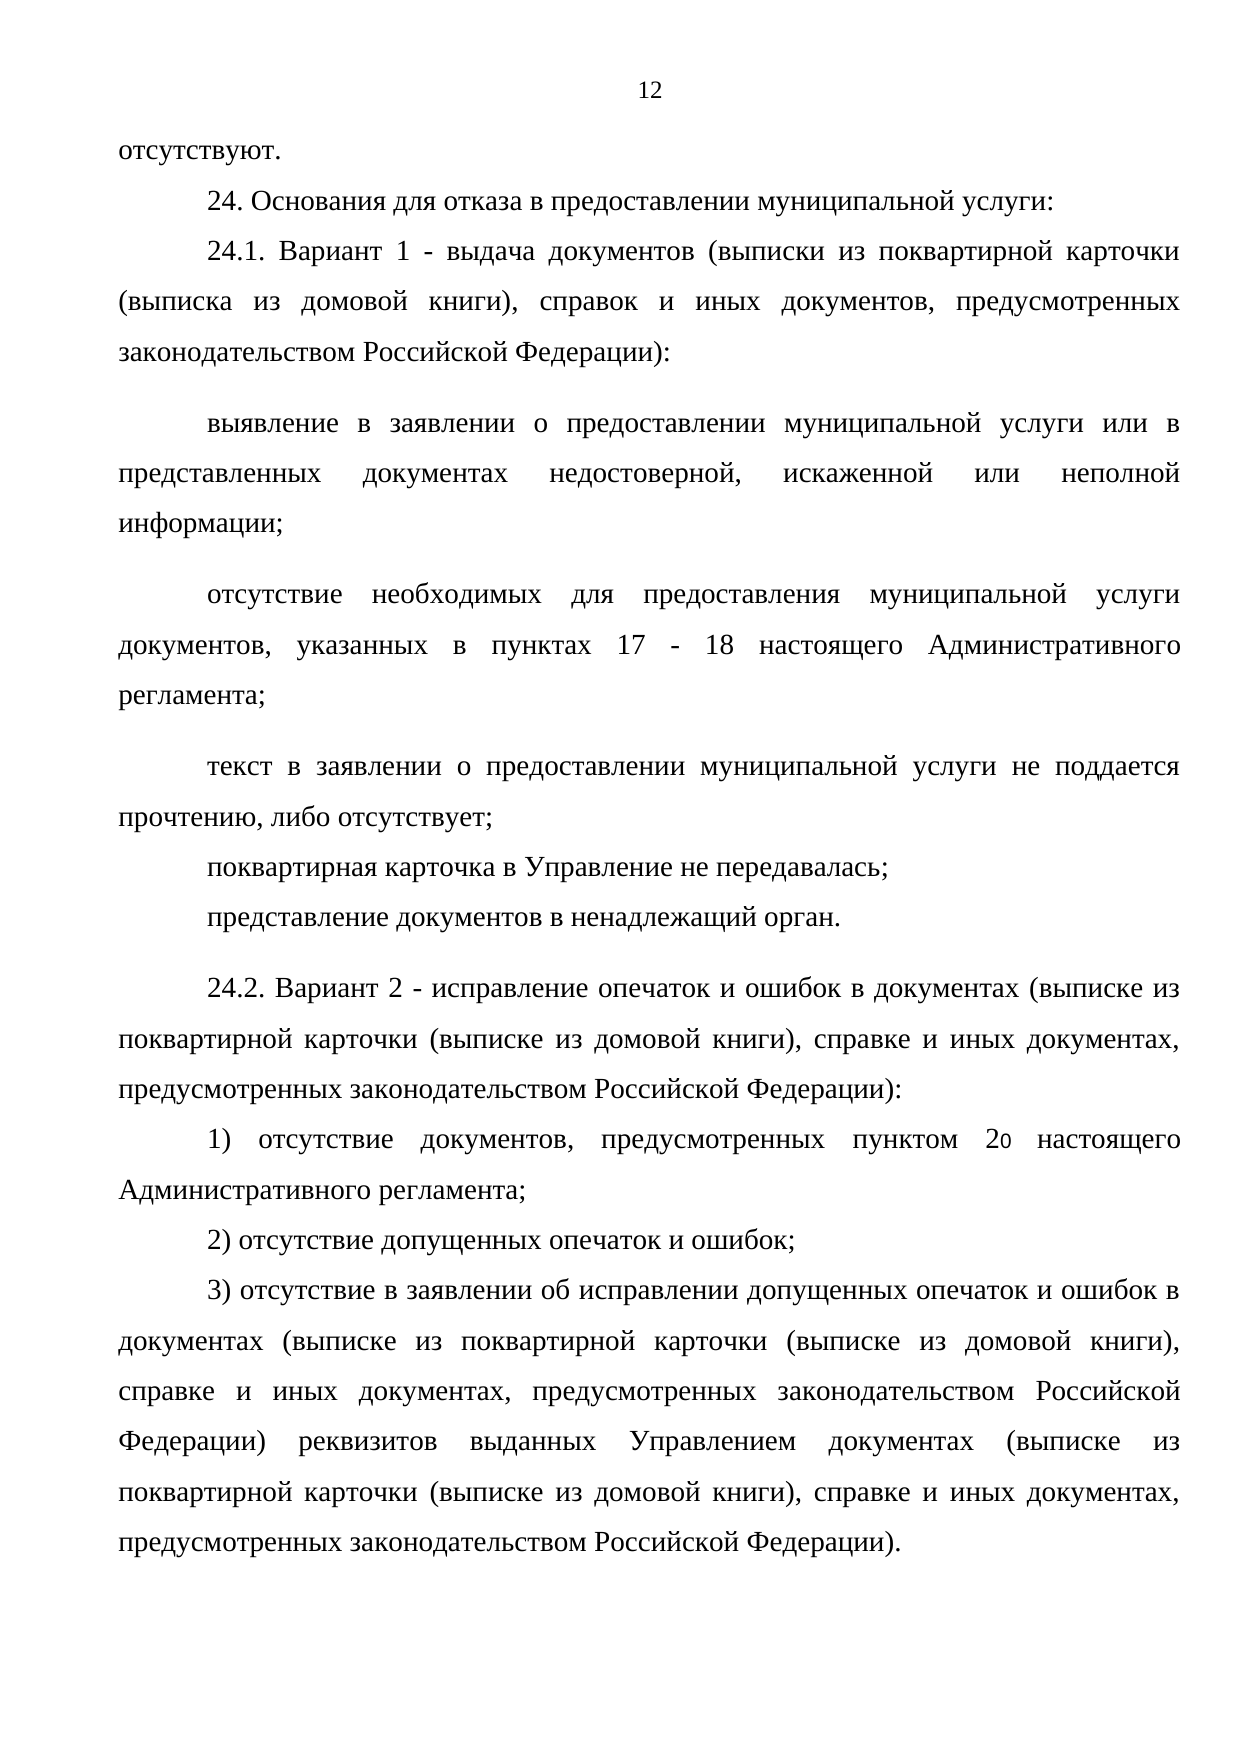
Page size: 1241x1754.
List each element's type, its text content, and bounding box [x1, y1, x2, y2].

text 24. Основания для отказа в предоставлении муниципальной услуги: [118, 183, 1181, 216]
text 3) отсутствие в заявлении об исправлении допущенных опечаток и ошибок в документах (выписке из поквартирной карточки (выписке из домовой книги), справке и иных документах, предусмотренных законодательством Российской Федерации) реквизитов выданных Управлением документах (выписке из поквартирной карточки (выписке из домовой книги), справке и иных документах, предусмотренных законодательством Российской Федерации). [118, 1272, 1181, 1557]
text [118, 132, 1181, 166]
text 24.1. Вариант 1 - выдача документов (выписки из поквартирной карточки (выписка из домовой книги), справок и иных документов, предусмотренных законодательством Российской Федерации): [118, 233, 1181, 367]
text 1) отсутствие документов, предусмотренных пунктом 20 настоящего Административного регламента; [118, 1121, 1181, 1205]
text 24.2. Вариант 2 - исправление опечаток и ошибок в документах (выписке из поквартирной карточки (выписке из домовой книги), справке и иных документах, предусмотренных законодательством Российской Федерации): [118, 971, 1181, 1105]
text 2) отсутствие допущенных опечаток и ошибок; [118, 1222, 1181, 1256]
text текст в заявлении о предоставлении муниципальной услуги не поддается прочтению, либо отсутствует; [118, 748, 1181, 832]
text поквартирная карточка в Управление не передавалась; [118, 849, 1181, 883]
text отсутствие необходимых для предоставления муниципальной услуги документов, указанных в пунктах 17 - 18 настоящего Административного регламента; [118, 577, 1181, 711]
text выявление в заявлении о предоставлении муниципальной услуги или в представленных документах недостоверной, искаженной или неполной информации; [118, 405, 1181, 539]
text представление документов в ненадлежащий орган. [118, 899, 1181, 933]
